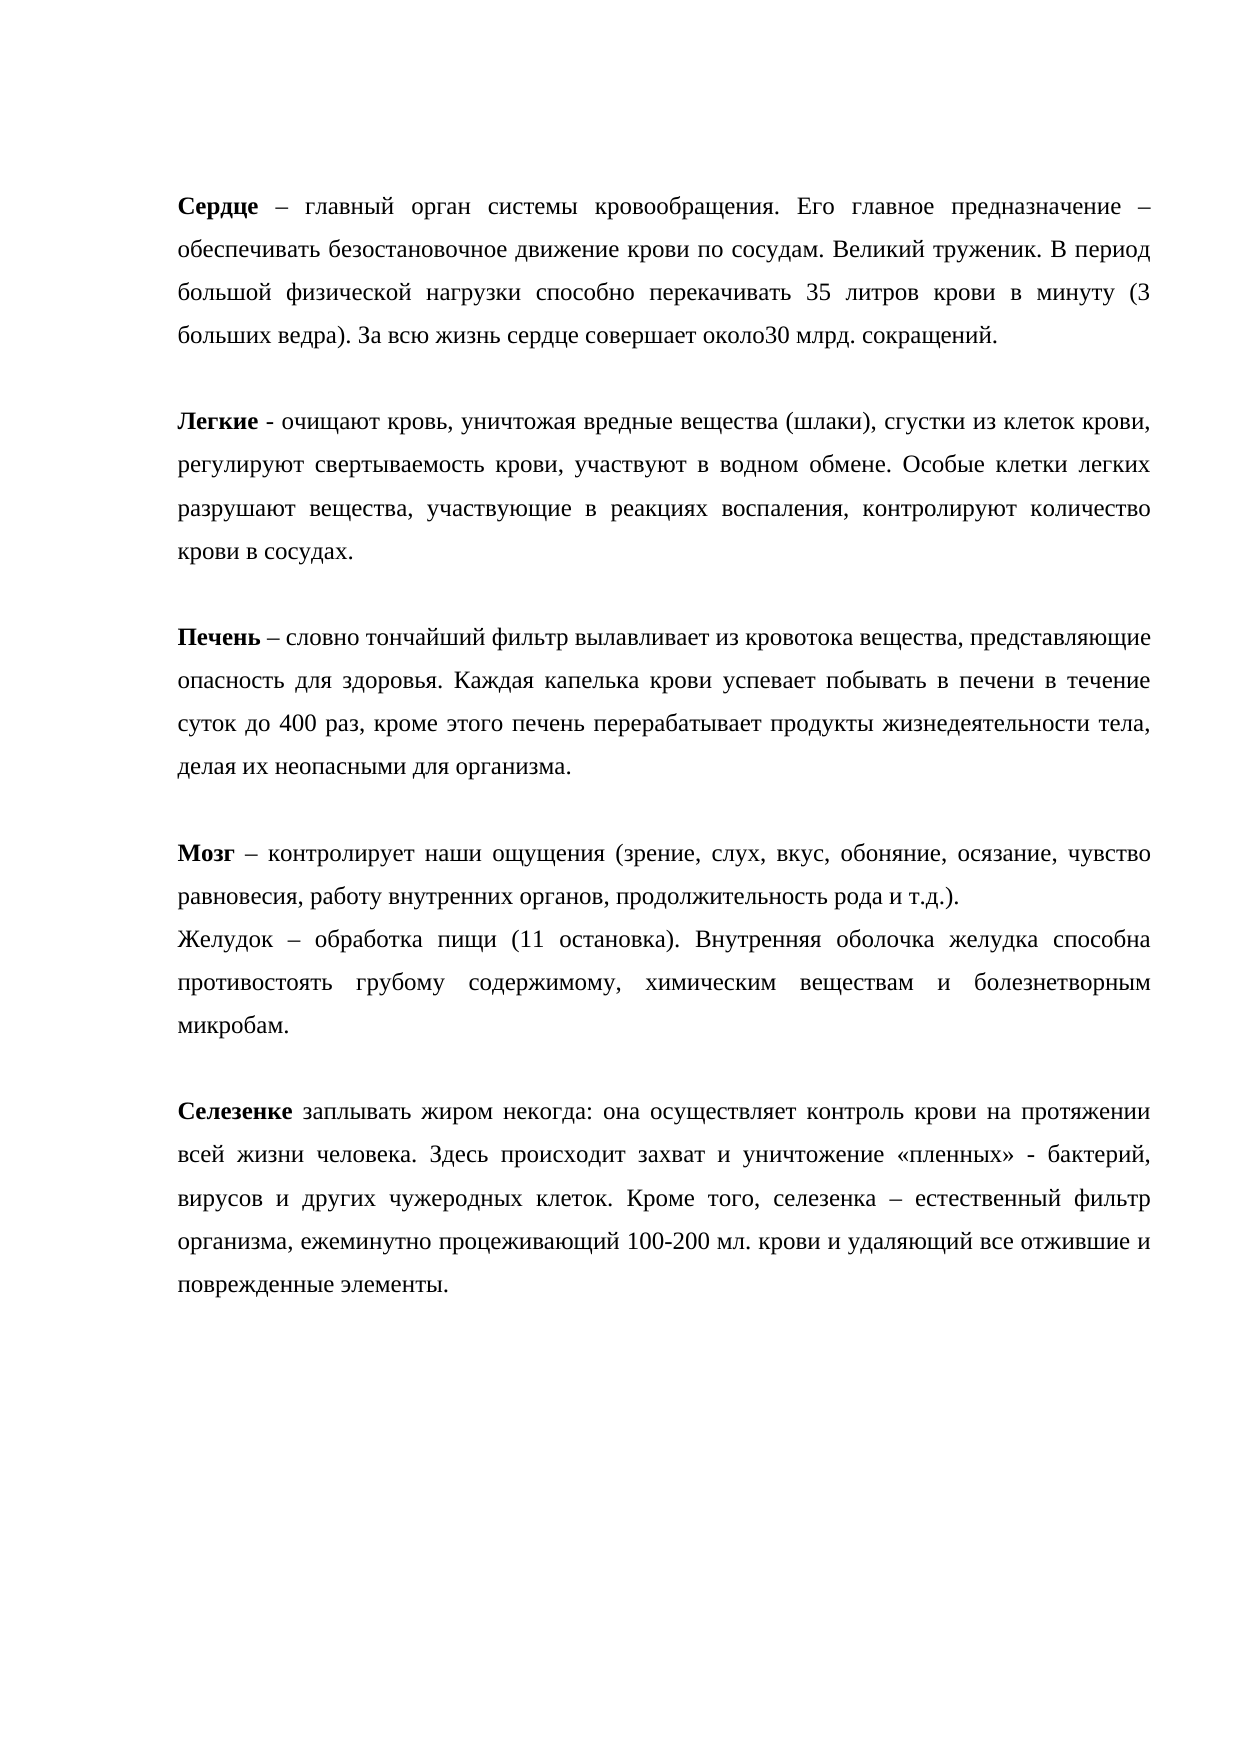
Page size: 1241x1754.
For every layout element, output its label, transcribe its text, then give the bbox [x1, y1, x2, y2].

list Селезенке заплывать жиром некогда: она осуществляет контроль крови на протяжении всей жизни человека. Здесь происходит захват и уничтожение «пленных» - бактерий, вирусов и других чужеродных клеток. Кроме того, селезенка – естественный фильтр организма, ежеминутно процеживающий 100-200 мл. крови и удаляющий все отжившие и поврежденные элементы. [177, 1096, 1152, 1298]
list Сердце – главный орган системы кровообращения. Его главное предназначение – обеспечивать безостановочное движение крови по сосудам. Великий труженик. В период большой физической нагрузки способно перекачивать 35 литров крови в минуту (3 больших ведра). За всю жизнь сердце совершает около30 млрд. сокращений. [177, 191, 1152, 349]
list Желудок – обработка пищи (11 остановка). Внутренняя оболочка желудка способна противостоять грубому содержимому, химическим веществам и болезнетворным микробам. [177, 924, 1152, 1039]
list Печень – словно тончайший фильтр вылавливает из кровотока вещества, представляющие опасность для здоровья. Каждая капелька крови успевает побывать в печени в течение суток до 400 раз, кроме этого печень перерабатывает продукты жизнедеятельности тела, делая их неопасными для организма. [177, 622, 1152, 780]
list Легкие - очищают кровь, уничтожая вредные вещества (шлаки), сгустки из клеток крови, регулируют свертываемость крови, участвуют в водном обмене. Особые клетки легких разрушают вещества, участвующие в реакциях воспаления, контролируют количество крови в сосудах. [177, 406, 1152, 564]
list Мозг – контролирует наши ощущения (зрение, слух, вкус, обоняние, осязание, чувство равновесия, работу внутренних органов, продолжительность рода и т.д.). [177, 838, 1152, 909]
